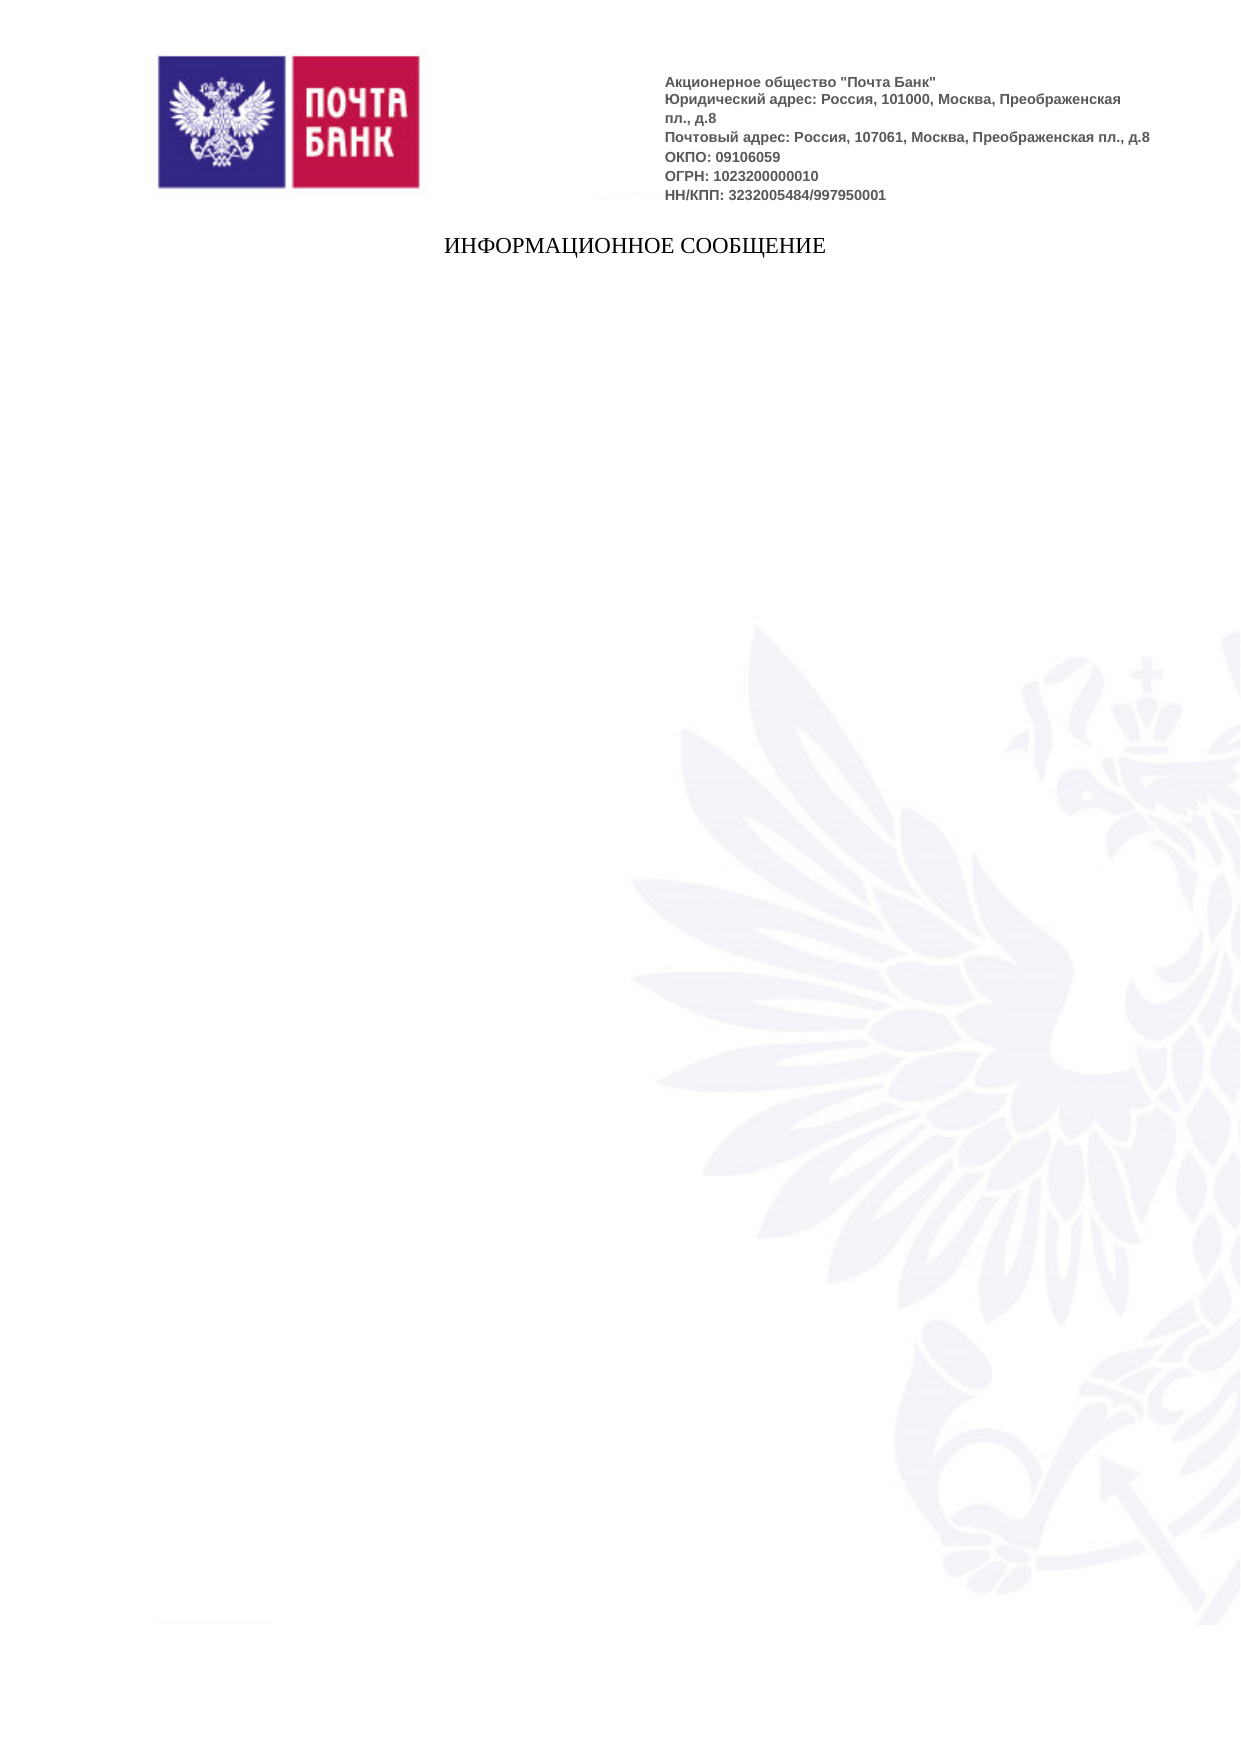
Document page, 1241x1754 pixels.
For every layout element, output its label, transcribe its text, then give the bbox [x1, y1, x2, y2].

text ИНФОРМАЦИОННОЕ СООБЩЕНИЕ [118, 233, 1152, 259]
picture [115, 13, 1241, 1625]
